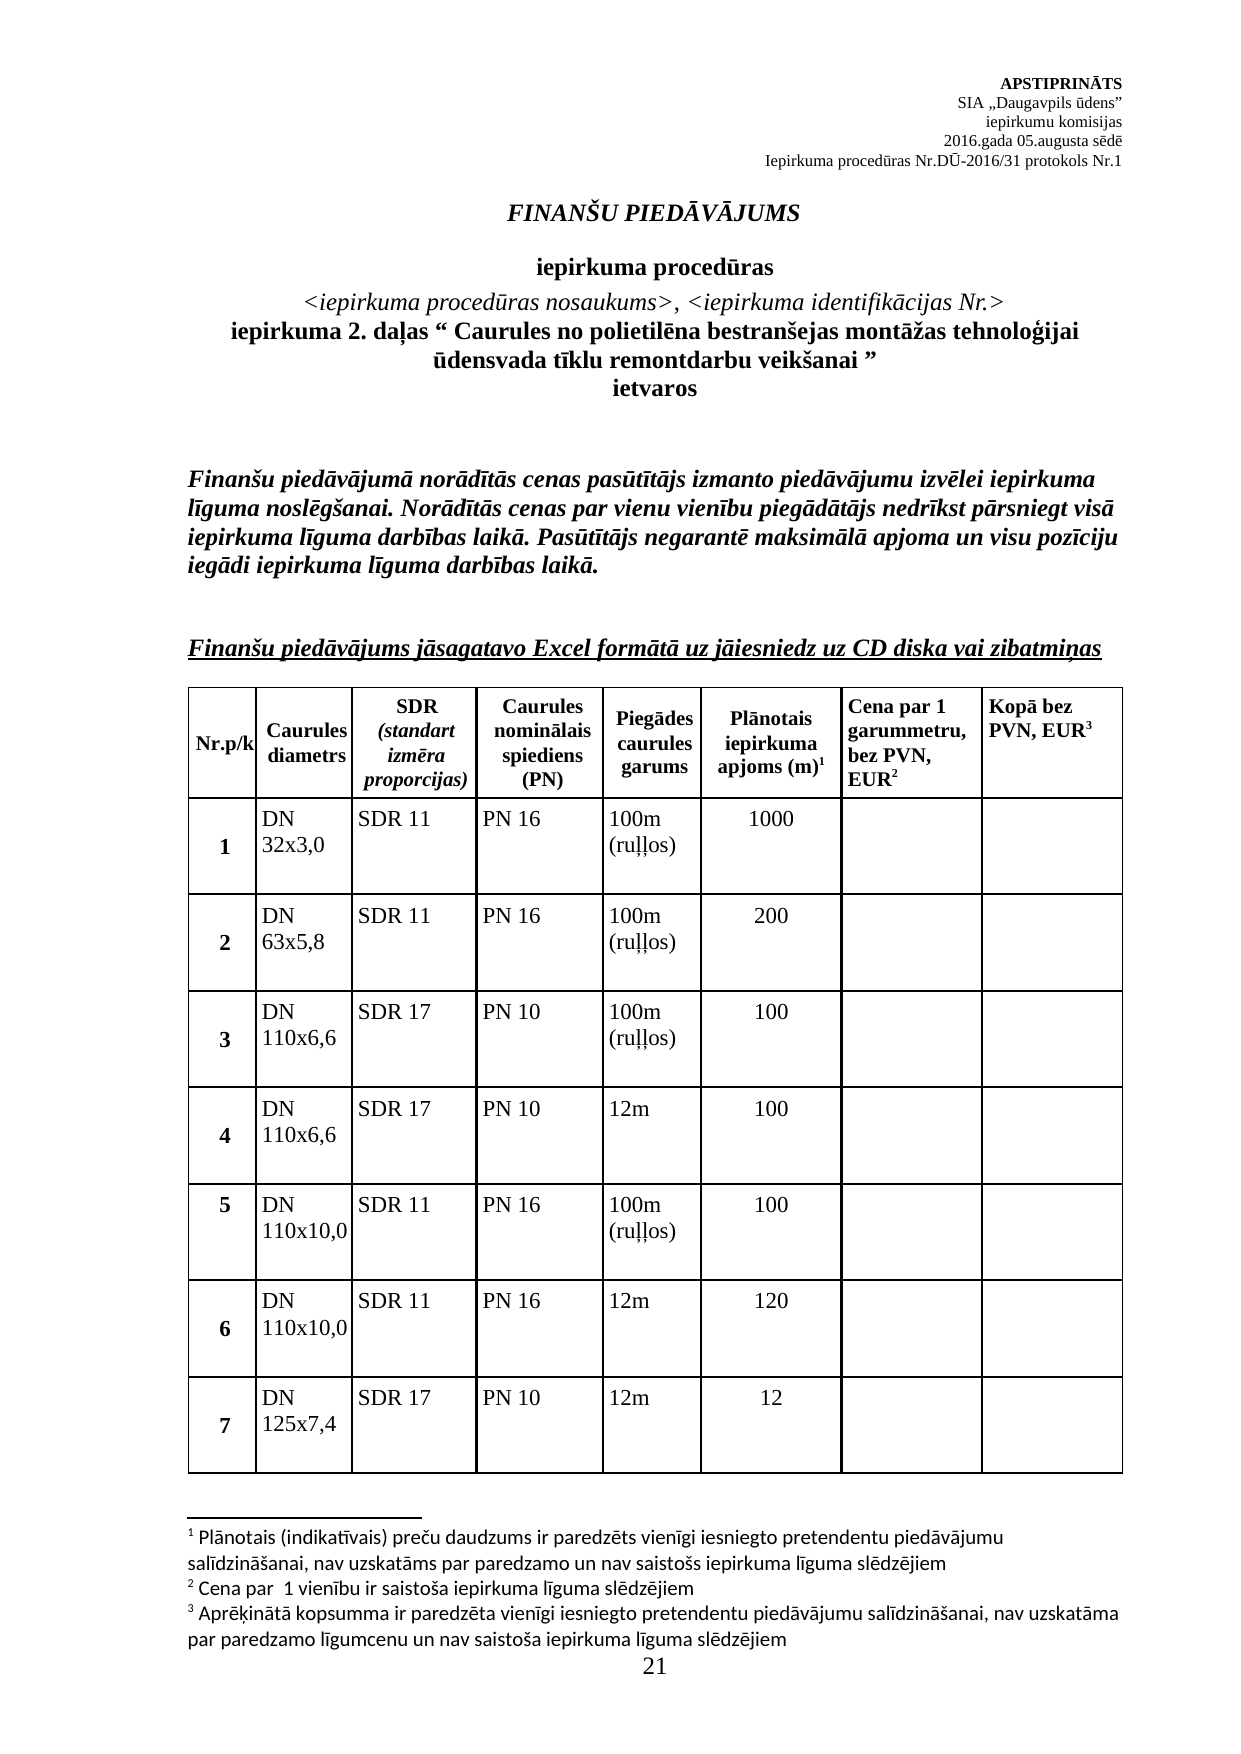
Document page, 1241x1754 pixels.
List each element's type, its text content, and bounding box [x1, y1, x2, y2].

table_cell 100 [702, 1185, 840, 1279]
table_cell DN 110x6,6 [257, 1088, 351, 1183]
table_cell 1000 [702, 799, 840, 893]
table_cell DN 110x10,0 [257, 1185, 351, 1279]
table_cell SDR 17 [353, 992, 475, 1086]
table_cell SDR 11 [353, 895, 475, 990]
table_cell SDR 17 [353, 1378, 475, 1472]
table_header Kopā bez PVN, EUR [983, 688, 1122, 797]
table_cell 5 [189, 1185, 255, 1279]
table_cell SDR 11 [353, 1185, 475, 1279]
table_cell PN 10 [478, 1378, 602, 1472]
table_cell 12m [604, 1088, 700, 1183]
table_cell 12 [702, 1378, 840, 1472]
table_cell 4 [189, 1088, 255, 1183]
subtitle iepirkuma procedūras [187, 252, 1122, 281]
table_cell 12m [604, 1281, 700, 1376]
table_cell 3 [189, 992, 255, 1086]
table_cell 200 [702, 895, 840, 990]
table_header Caurules diametrs [257, 688, 351, 797]
table_cell DN 63x5,8 [257, 895, 351, 990]
table_header SDR (standart izmēra proporcijas) [353, 688, 475, 797]
table_cell 2 [189, 895, 255, 990]
text FINANŠU PIEDĀVĀJUMS [187, 198, 1122, 227]
table_cell [843, 799, 981, 893]
text <iepirkuma procedūras nosaukums>, <iepirkuma identifikācijas Nr.> [187, 287, 1122, 316]
text ietvaros [187, 373, 1122, 402]
table_cell [843, 1281, 981, 1376]
text Finanšu piedāvājumā norādītās cenas pasūtītājs izmanto piedāvājumu izvēlei iepirkuma līguma noslēgšanai. Norādītās cenas par vienu vienību piegādātājs nedrīkst pārsniegt visā iepirkuma līguma darbības laikā. Pasūtītājs negarantē maksimālā apjoma un visu pozīciju iegādi iepirkuma līguma darbības laikā. [187, 464, 1122, 579]
table_cell PN 10 [478, 992, 602, 1086]
table_cell [983, 992, 1122, 1086]
table_cell [843, 1185, 981, 1279]
table_cell 100m (ruļļos) [604, 799, 700, 893]
table_cell SDR 17 [353, 1088, 475, 1183]
table_cell [983, 1088, 1122, 1183]
table_cell [983, 895, 1122, 990]
table_cell 6 [189, 1281, 255, 1376]
table_cell [843, 992, 981, 1086]
table_cell DN 125x7,4 [257, 1378, 351, 1472]
table_cell PN 16 [478, 1281, 602, 1376]
table_cell DN 32x3,0 [257, 799, 351, 893]
table_cell [843, 895, 981, 990]
table_header Piegādes caurules garums [604, 688, 700, 797]
table_cell 100m (ruļļos) [604, 992, 700, 1086]
text Finanšu piedāvājums jāsagatavo Excel formātā uz jāiesniedz uz CD diska vai zibatmiņas [187, 633, 1122, 662]
table_cell [983, 1378, 1122, 1472]
text iepirkuma 2. daļas “ Caurules no polietilēna bestranšejas montāžas tehnoloģijai [187, 316, 1122, 345]
table_cell DN 110x10,0 [257, 1281, 351, 1376]
table_cell [843, 1378, 981, 1472]
text ūdensvada tīklu remontdarbu veikšanai ” [187, 345, 1122, 373]
table_cell 12m [604, 1378, 700, 1472]
table_cell PN 16 [478, 895, 602, 990]
table_cell DN 110x6,6 [257, 992, 351, 1086]
table_cell PN 10 [478, 1088, 602, 1183]
table_cell [983, 1281, 1122, 1376]
table_cell 100 [702, 992, 840, 1086]
table_cell 100m (ruļļos) [604, 1185, 700, 1279]
table_cell [983, 799, 1122, 893]
table_cell PN 16 [478, 1185, 602, 1279]
table_header Plānotais iepirkuma apjoms (m) [702, 688, 840, 797]
table_cell 100m (ruļļos) [604, 895, 700, 990]
table_cell [843, 1088, 981, 1183]
table_cell 7 [189, 1378, 255, 1472]
table_cell SDR 11 [353, 1281, 475, 1376]
table_header Cena par 1 garummetru, bez PVN, EUR [843, 688, 981, 797]
table_header Caurules nominālais spiediens (PN) [478, 688, 602, 797]
table_header Nr.p/k [189, 688, 255, 797]
table_cell 100 [702, 1088, 840, 1183]
table_cell PN 16 [478, 799, 602, 893]
table_cell SDR 11 [353, 799, 475, 893]
table_cell 1 [189, 799, 255, 893]
table_cell [983, 1185, 1122, 1279]
table_cell 120 [702, 1281, 840, 1376]
